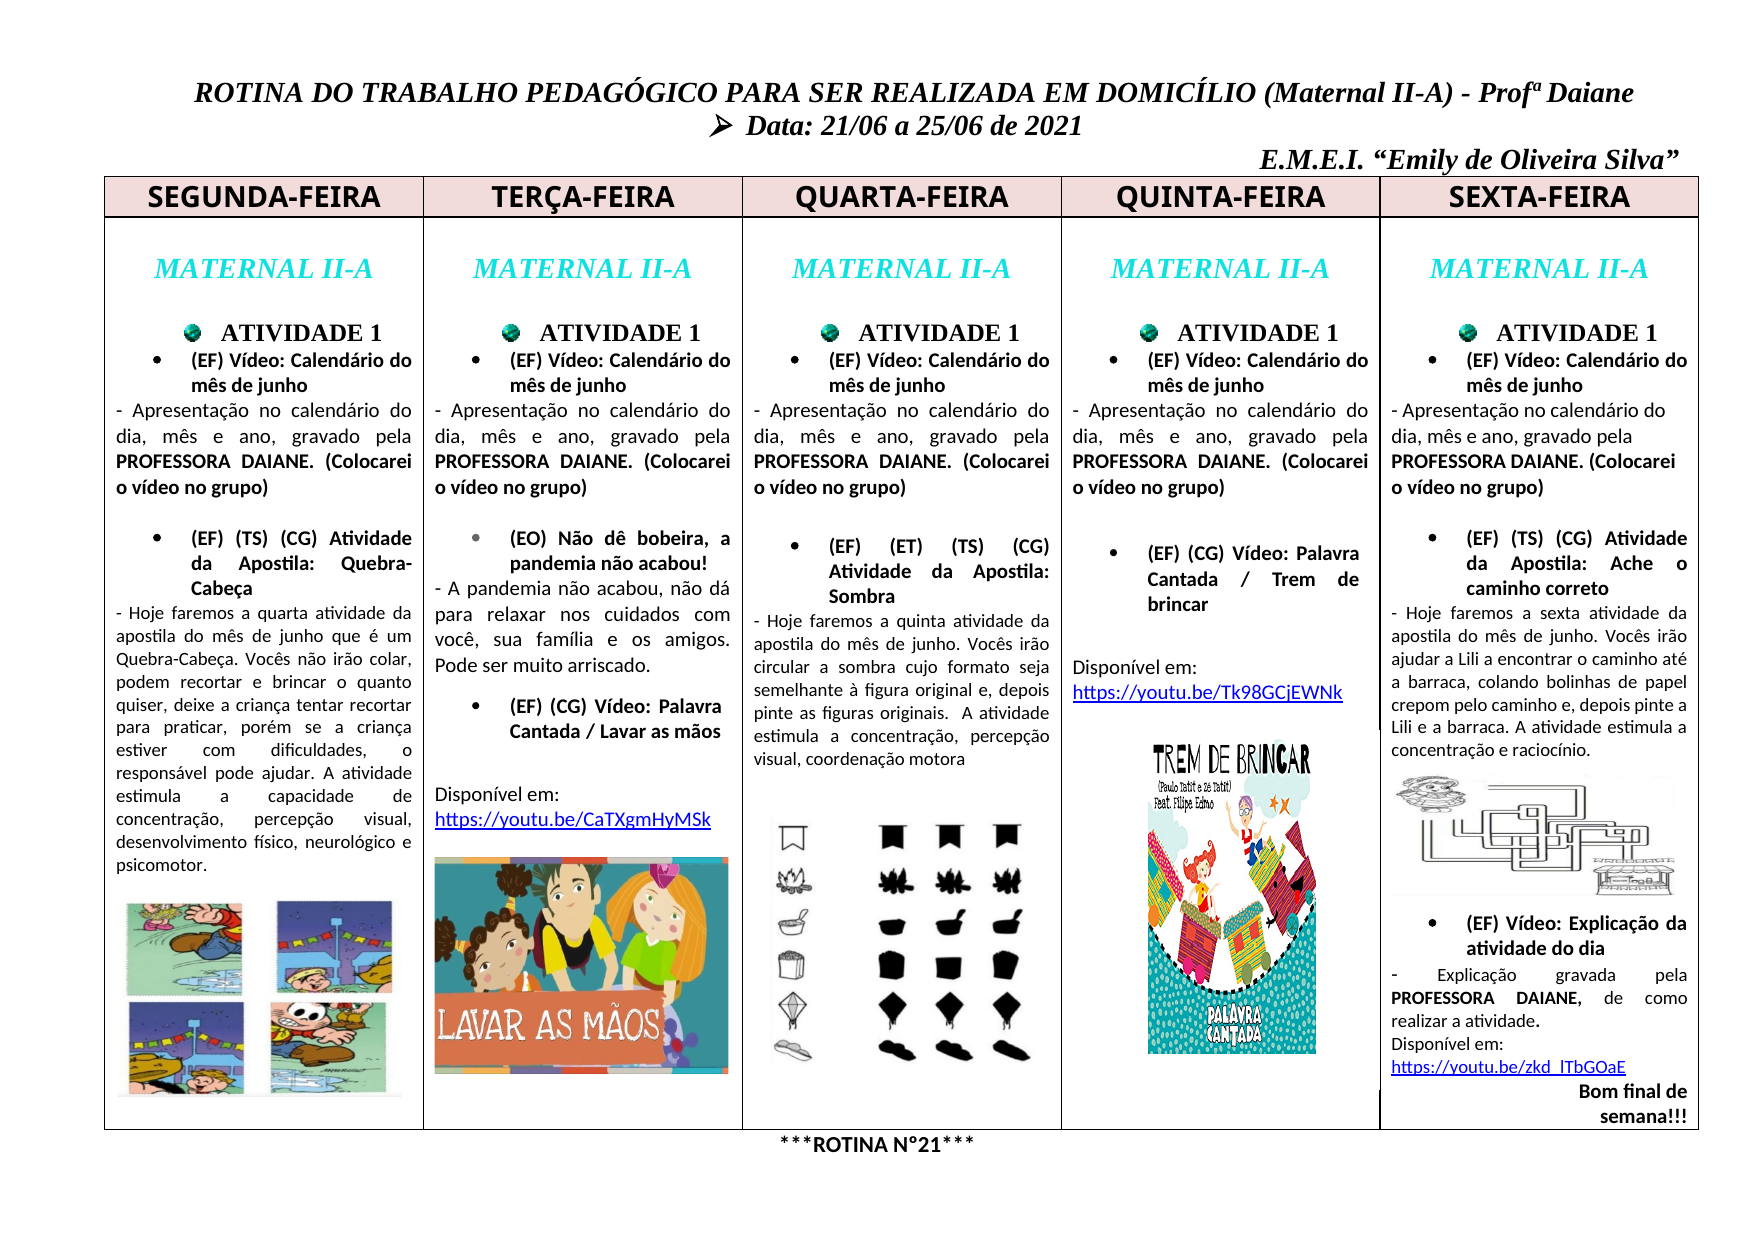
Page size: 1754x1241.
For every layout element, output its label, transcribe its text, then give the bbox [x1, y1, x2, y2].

table_cell MATERNAL II-A ATIVIDADE 1 (EF) Vídeo: Calendário do mês de junho - Apresentação no calendário do dia, mês e ano, gravado pela PROFESSORA DAIANE. (Colocarei o vídeo no grupo) (EF) (ET) (TS) (CG) Atividade da Apostila: Sombra - Hoje faremos a quinta atividade da apostila do mês de junho. Vocês irão circular a sombra cujo formato seja semelhante à figura original e, depois pinte as figuras originais. A atividade estimula a concentração, percepção visual, coordenação motora [743, 218, 1061, 1129]
picture [1459, 324, 1477, 342]
table_header TERÇA-FEIRA [424, 177, 742, 216]
picture [821, 324, 839, 342]
picture [115, 898, 402, 1101]
picture [753, 798, 1043, 1075]
text E.M.E.I. “Emily de Oliveira Silva” [75, 142, 1679, 176]
text ***ROTINA Nº21*** [75, 1130, 1679, 1158]
table_header SEXTA-FEIRA [1381, 177, 1698, 216]
picture [1391, 761, 1685, 910]
picture [502, 324, 520, 342]
list Data: 21/06 a 25/06 de 2021 [112, 108, 1679, 142]
picture [1072, 730, 1380, 1090]
table_header QUINTA-FEIRA [1062, 177, 1379, 216]
table_header SEGUNDA-FEIRA [105, 177, 423, 216]
picture [1140, 324, 1158, 342]
text ROTINA DO TRABALHO PEDAGÓGICO PARA SER REALIZADA EM DOMICÍLIO (Maternal II-A) - Profª Daiane [75, 75, 1754, 108]
table_cell MATERNAL II-A ATIVIDADE 1 (EF) Vídeo: Calendário do mês de junho - Apresentação no calendário do dia, mês e ano, gravado pela PROFESSORA DAIANE. (Colocarei o vídeo no grupo) (EF) (TS) (CG) Atividade da Apostila: Ache o caminho correto - Hoje faremos a sexta atividade da apostila do mês de junho. Vocês irão ajudar a Lili a encontrar o caminho até a barraca, colando bolinhas de papel crepom pelo caminho e, depois pinte a Lili e a barraca. A atividade estimula a concentração e raciocínio. (EF) Vídeo: Explicação da atividade do dia - Explicação gravada pela PROFESSORA DAIANE, de como realizar a atividade. Disponível em: https://youtu.be/zkd_lTbGOaE Bom final de semana!!! [1381, 218, 1698, 1129]
table_cell MATERNAL II-A ATIVIDADE 1 (EF) Vídeo: Calendário do mês de junho - Apresentação no calendário do dia, mês e ano, gravado pela PROFESSORA DAIANE. (Colocarei o vídeo no grupo) (EO) Não dê bobeira, a pandemia não acabou! - A pandemia não acabou, não dá para relaxar nos cuidados com você, sua família e os amigos. Pode ser muito arriscado. (EF) (CG) Vídeo: Palavra Cantada / Lavar as mãos Disponível em: https://youtu.be/CaTXgmHyMSk [424, 218, 742, 1129]
table_cell MATERNAL II-A ATIVIDADE 1 (EF) Vídeo: Calendário do mês de junho - Apresentação no calendário do dia, mês e ano, gravado pela PROFESSORA DAIANE. (Colocarei o vídeo no grupo) (EF) (TS) (CG) Atividade da Apostila: Quebra-Cabeça - Hoje faremos a quarta atividade da apostila do mês de junho que é um Quebra-Cabeça. Vocês não irão colar, podem recortar e brincar o quanto quiser, deixe a criança tentar recortar para praticar, porém se a criança estiver com dificuldades, o responsável pode ajudar. A atividade estimula a capacidade de concentração, percepção visual, desenvolvimento físico, neurológico e psicomotor. [105, 218, 423, 1129]
table_cell MATERNAL II-A ATIVIDADE 1 (EF) Vídeo: Calendário do mês de junho - Apresentação no calendário do dia, mês e ano, gravado pela PROFESSORA DAIANE. (Colocarei o vídeo no grupo) (EF) (CG) Vídeo: Palavra Cantada / Trem de brincar Disponível em: https://youtu.be/Tk98GCjEWNk [1062, 218, 1379, 1129]
picture [184, 324, 201, 342]
picture [434, 857, 729, 1074]
table_header QUARTA-FEIRA [743, 177, 1061, 216]
